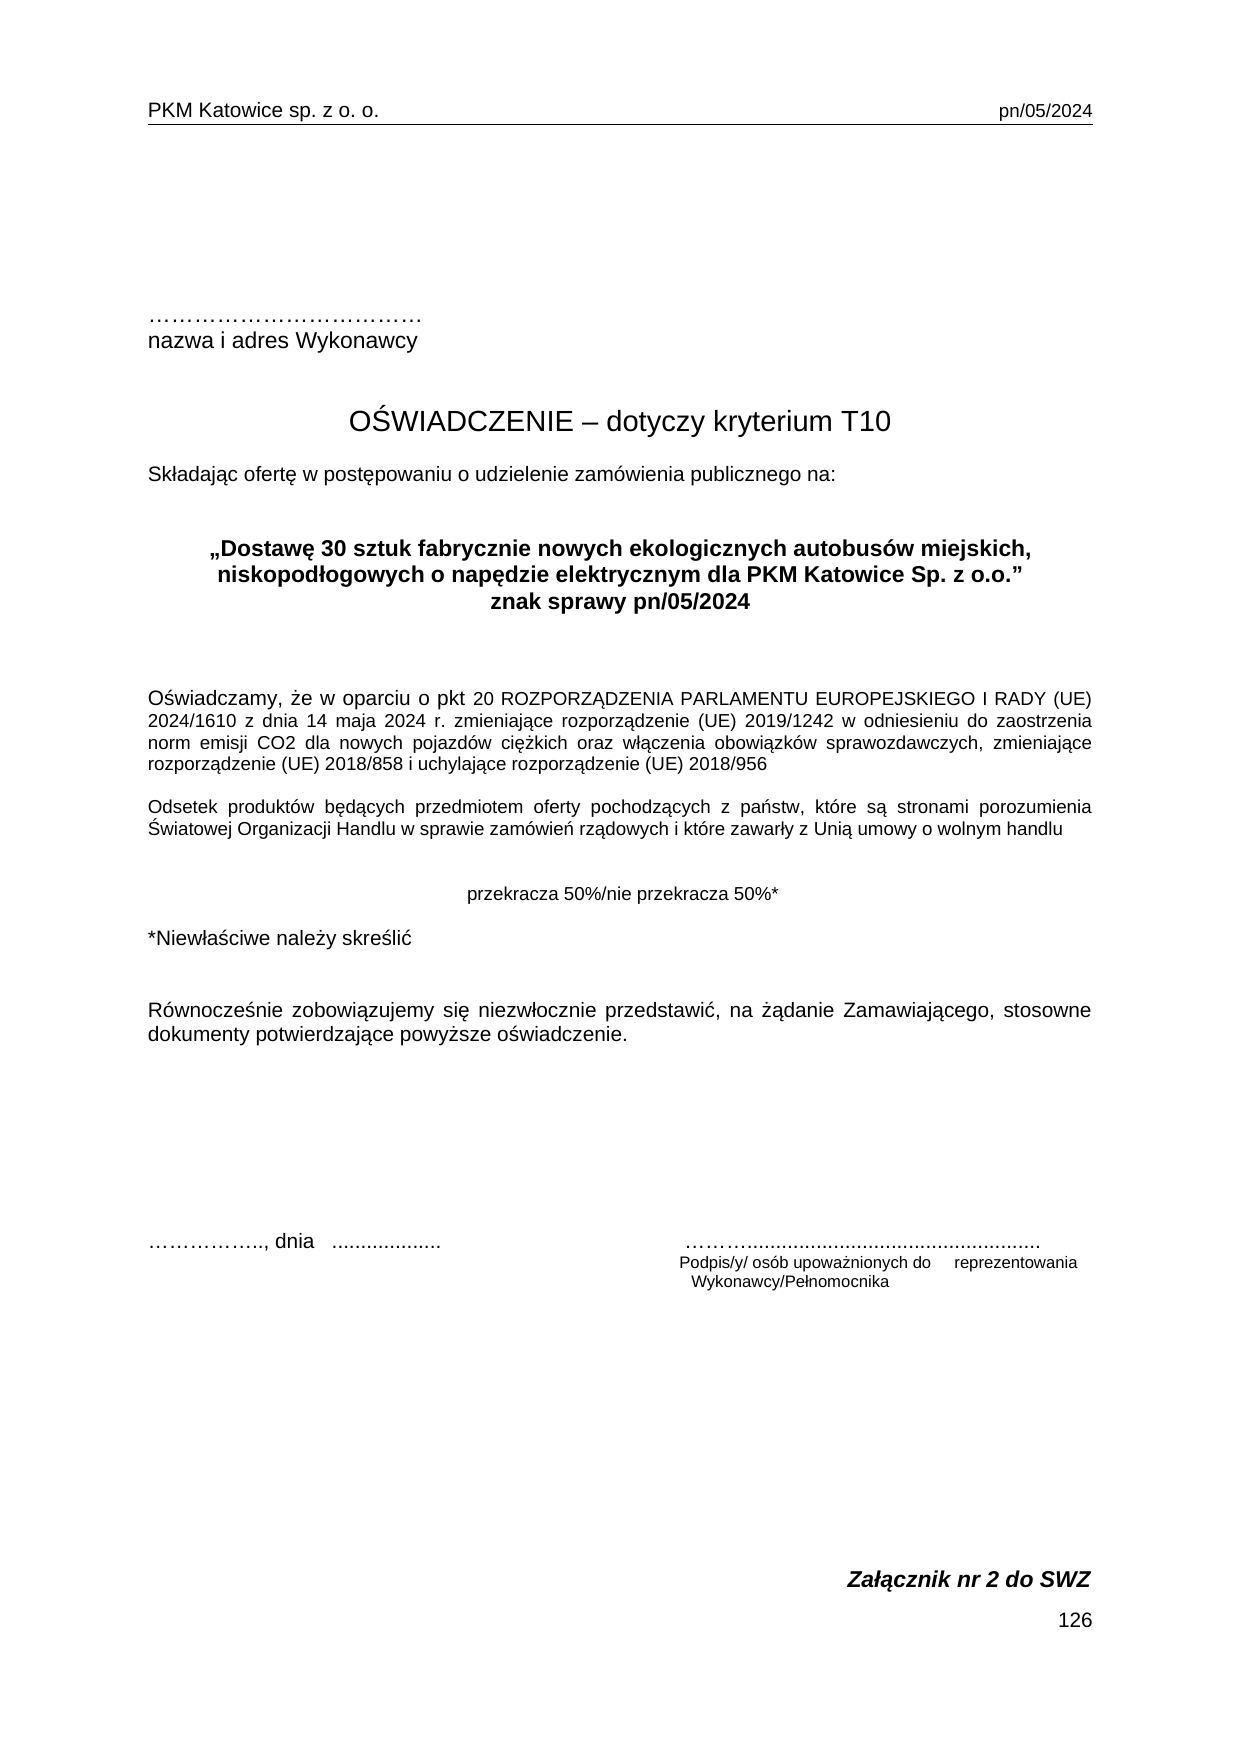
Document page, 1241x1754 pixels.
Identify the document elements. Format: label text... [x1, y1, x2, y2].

text Podpis/y/ osób upoważnionych do reprezentowania Wykonawcy/Pełnomocnika [516, 1253, 1078, 1291]
text Oświadczamy, że w oparciu o pkt 20 ROZPORZĄDZENIA PARLAMENTU EUROPEJSKIEGO I RADY (UE) 2024/1610 z dnia 14 maja 2024 r. zmieniające rozporządzenie (UE) 2019/1242 w odniesieniu do zaostrzenia norm emisji CO2 dla nowych pojazdów ciężkich oraz włączenia obowiązków sprawozdawczych, zmieniające rozporządzenie (UE) 2018/858 i uchylające rozporządzenie (UE) 2018/956 [148, 686, 1093, 774]
text przekracza 50%/nie przekracza 50%* [148, 882, 1093, 904]
text OŚWIADCZENIE – dotyczy kryterium T10 [148, 403, 1093, 437]
text znak sprawy pn/05/2024 [148, 588, 1093, 614]
text …………….., dnia ................... ………................................................... [148, 1229, 1078, 1253]
text Składając ofertę w postępowaniu o udzielenie zamówienia publicznego na: [148, 462, 1093, 486]
text Odsetek produktów będących przedmiotem oferty pochodzących z państw, które są stronami porozumienia Światowej Organizacji Handlu w sprawie zamówień rządowych i które zawarły z Unią umowy o wolnym handlu [148, 796, 1093, 839]
text ……………………………… nazwa i adres Wykonawcy [148, 301, 1093, 353]
text „Dostawę 30 sztuk fabrycznie nowych ekologicznych autobusów miejskich, niskopodłogowych o napędzie elektrycznym dla PKM Katowice Sp. z o.o.” [148, 535, 1093, 588]
text Załącznik nr 2 do SWZ [148, 1566, 1093, 1593]
text *Niewłaściwe należy skreślić [148, 926, 1093, 949]
text Równocześnie zobowiązujemy się niezwłocznie przedstawić, na żądanie Zamawiającego, stosowne dokumenty potwierdzające powyższe oświadczenie. [148, 997, 1093, 1045]
